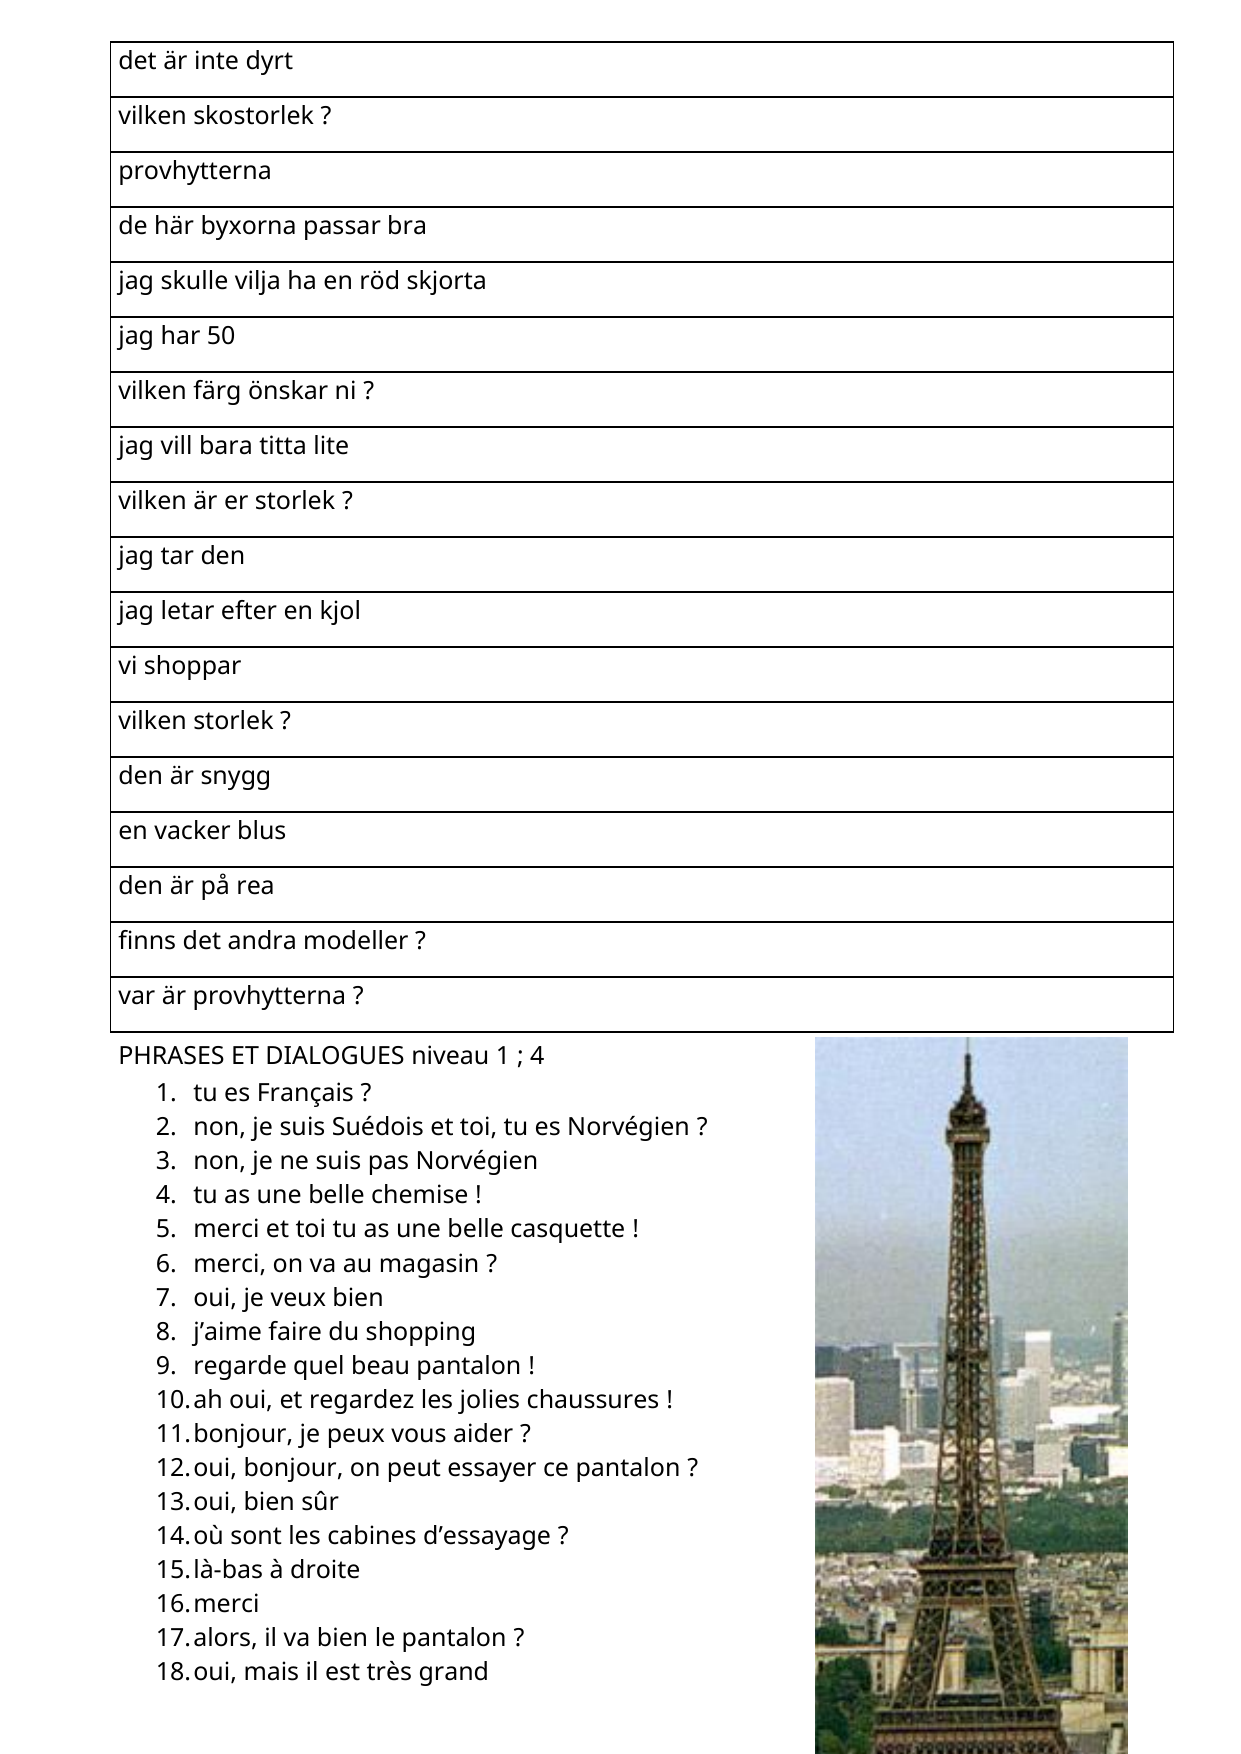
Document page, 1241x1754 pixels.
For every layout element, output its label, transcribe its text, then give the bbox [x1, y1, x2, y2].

table_cell [643, 703, 1173, 756]
table_cell jag vill bara titta lite [111, 428, 642, 481]
list j’aime faire du shopping [156, 1313, 1199, 1347]
table_cell jag har 50 [111, 318, 642, 371]
table_cell [643, 98, 1173, 151]
table_cell [643, 483, 1173, 536]
table_cell en vacker blus [111, 813, 642, 866]
list regarde quel beau pantalon ! [156, 1347, 1199, 1381]
list oui, mais il est très grand [156, 1654, 1199, 1688]
table_cell jag skulle vilja ha en röd skjorta [111, 263, 642, 316]
table_cell [643, 758, 1173, 811]
table_cell de här byxorna passar bra [111, 208, 642, 261]
table_cell [643, 923, 1173, 976]
table_cell var är provhytterna ? [111, 978, 642, 1031]
list alors, il va bien le pantalon ? [156, 1620, 1199, 1654]
list oui, je veux bien [156, 1279, 1199, 1313]
list non, je suis Suédois et toi, tu es Norvégien ? [156, 1109, 1199, 1143]
table_cell [643, 373, 1173, 426]
list là-bas à droite [156, 1552, 1199, 1586]
table_cell [643, 813, 1173, 866]
list tu es Français ? [156, 1075, 1199, 1109]
text PHRASES ET DIALOGUES niveau 1 ; 4 [118, 1038, 1199, 1072]
table_cell vilken skostorlek ? [111, 98, 642, 151]
table_cell [643, 978, 1173, 1031]
list non, je ne suis pas Norvégien [156, 1143, 1199, 1177]
table_cell [643, 648, 1173, 701]
picture [815, 1688, 1128, 1754]
table_cell finns det andra modeller ? [111, 923, 642, 976]
table_cell provhytterna [111, 153, 642, 206]
table_cell vi shoppar [111, 648, 642, 701]
table_cell [643, 428, 1173, 481]
table_cell vilken färg önskar ni ? [111, 373, 642, 426]
list tu as une belle chemise ! [156, 1177, 1199, 1211]
list oui, bien sûr [156, 1484, 1199, 1518]
table_cell [643, 208, 1173, 261]
table_cell vilken är er storlek ? [111, 483, 642, 536]
table_cell [643, 593, 1173, 646]
table_cell [643, 868, 1173, 921]
list merci, on va au magasin ? [156, 1245, 1199, 1279]
table_cell det är inte dyrt [111, 43, 642, 96]
table_cell vilken storlek ? [111, 703, 642, 756]
list merci et toi tu as une belle casquette ! [156, 1211, 1199, 1245]
table_cell den är på rea [111, 868, 642, 921]
table_cell [643, 43, 1173, 96]
list merci [156, 1586, 1199, 1620]
table_cell jag letar efter en kjol [111, 593, 642, 646]
table_cell [643, 538, 1173, 591]
list où sont les cabines d’essayage ? [156, 1518, 1199, 1552]
table_cell [643, 318, 1173, 371]
list bonjour, je peux vous aider ? [156, 1416, 1199, 1449]
list oui, bonjour, on peut essayer ce pantalon ? [156, 1449, 1199, 1484]
table_cell [643, 263, 1173, 316]
table_cell jag tar den [111, 538, 642, 591]
table_cell den är snygg [111, 758, 642, 811]
list ah oui, et regardez les jolies chaussures ! [156, 1381, 1199, 1416]
table_cell [643, 153, 1173, 206]
